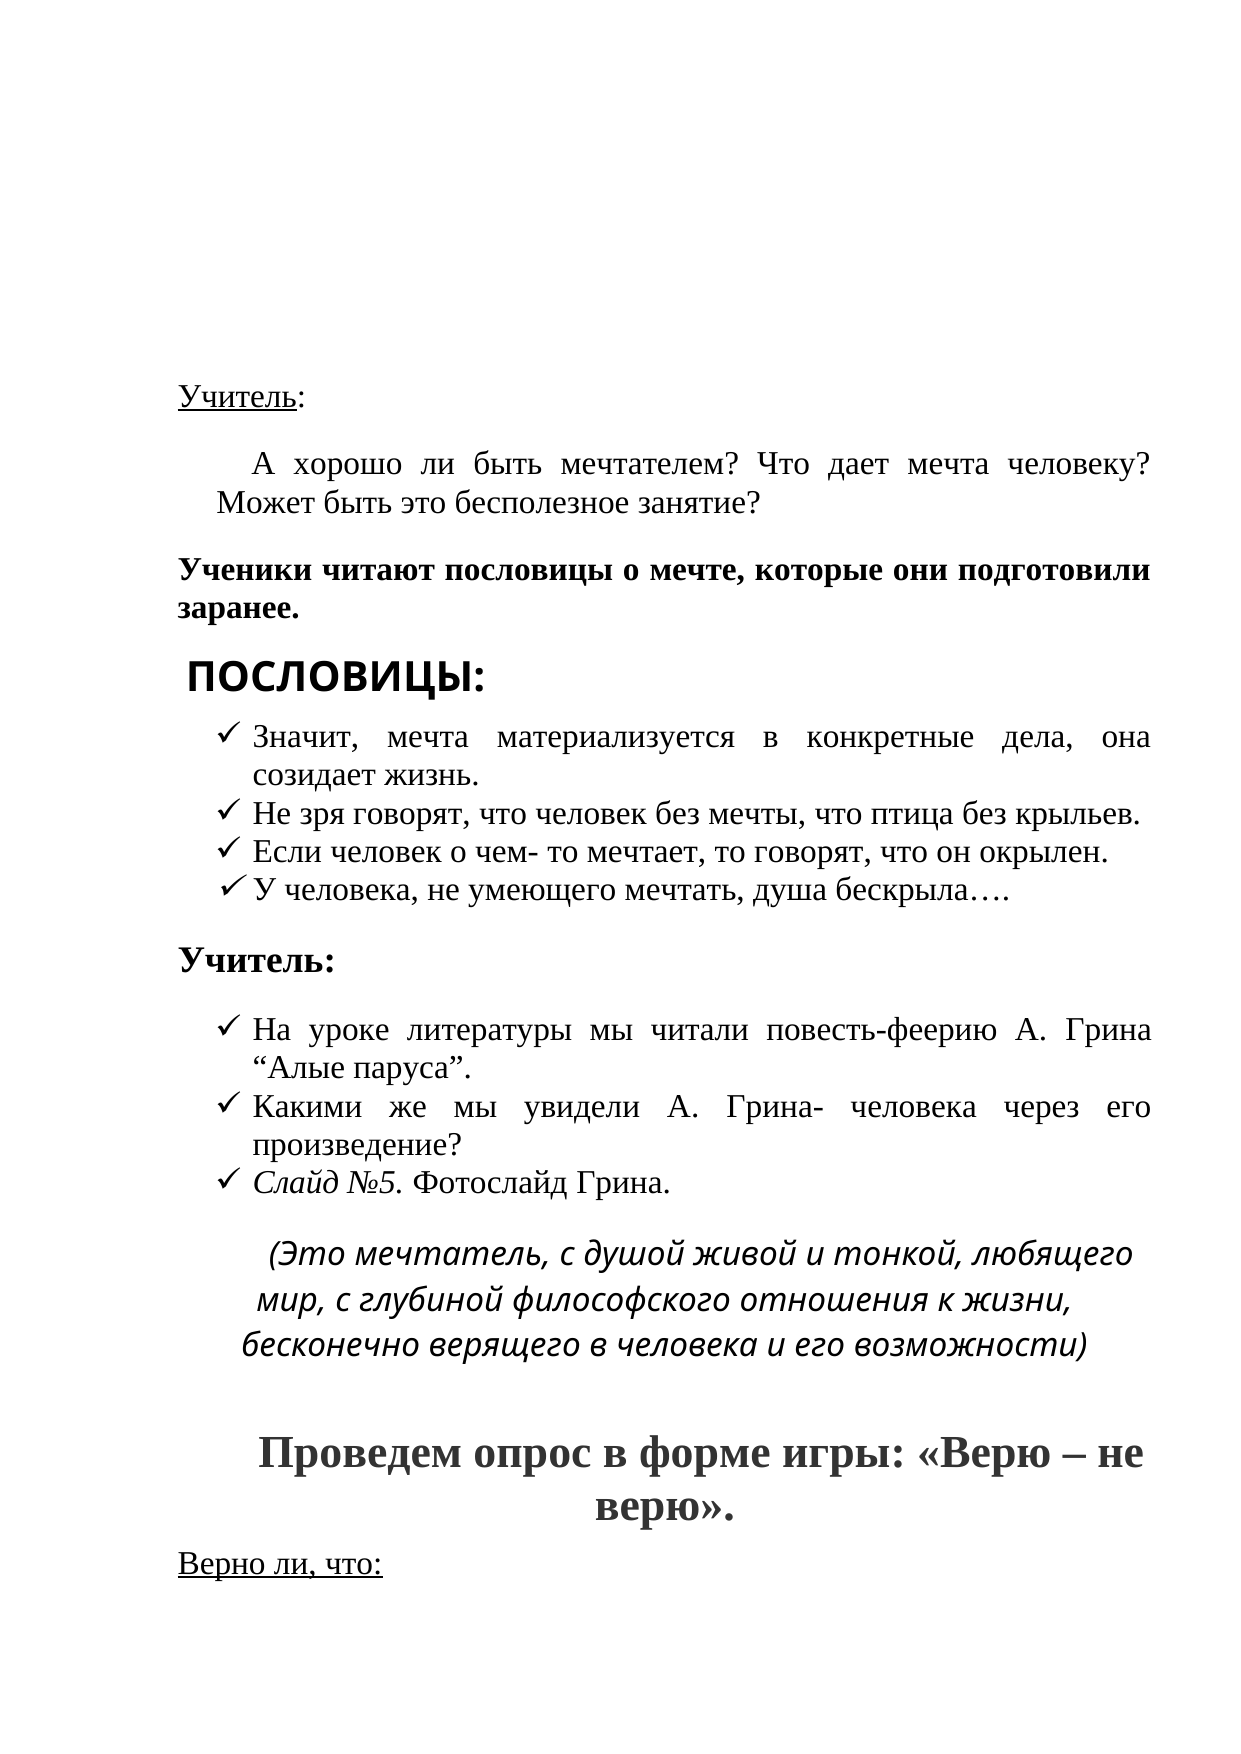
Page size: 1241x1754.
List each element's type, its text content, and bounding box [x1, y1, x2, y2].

text А хорошо ли быть мечтателем? Что дает мечта человеку? Может быть это бесполезное занятие? [216, 444, 1152, 520]
list Какими же мы увидели А. Грина- человека через его произведение? [215, 1086, 1152, 1163]
text Ученики читают пословицы о мечте, которые они подготовили заранее. [177, 549, 1152, 626]
list Слайд №5. Фотослайд Грина. [215, 1163, 1152, 1201]
list Если человек о чем- то мечтает, то говорят, что он окрылен. [215, 831, 1152, 869]
text ПОСЛОВИЦЫ: [177, 647, 1152, 704]
text Учитель: [177, 376, 1152, 414]
text Проведем опрос в форме игры: «Верю – не верю». [177, 1425, 1152, 1530]
text Учитель: [177, 937, 1152, 980]
text (Это мечтатель, с душой живой и тонкой, любящего мир, с глубиной философского отношения к жизни, бесконечно верящего в человека и его возможности) [177, 1230, 1152, 1366]
list Не зря говорят, что человек без мечты, что птица без крыльев. [215, 793, 1152, 831]
list Значит, мечта материализуется в конкретные дела, она созидает жизнь. [215, 716, 1152, 793]
text Верно ли, что: [177, 1543, 1152, 1581]
list На уроке литературы мы читали повесть-феерию А. Грина “Алые паруса”. [215, 1009, 1152, 1086]
list У человека, не умеющего мечтать, душа бескрыла…. [215, 869, 1152, 908]
